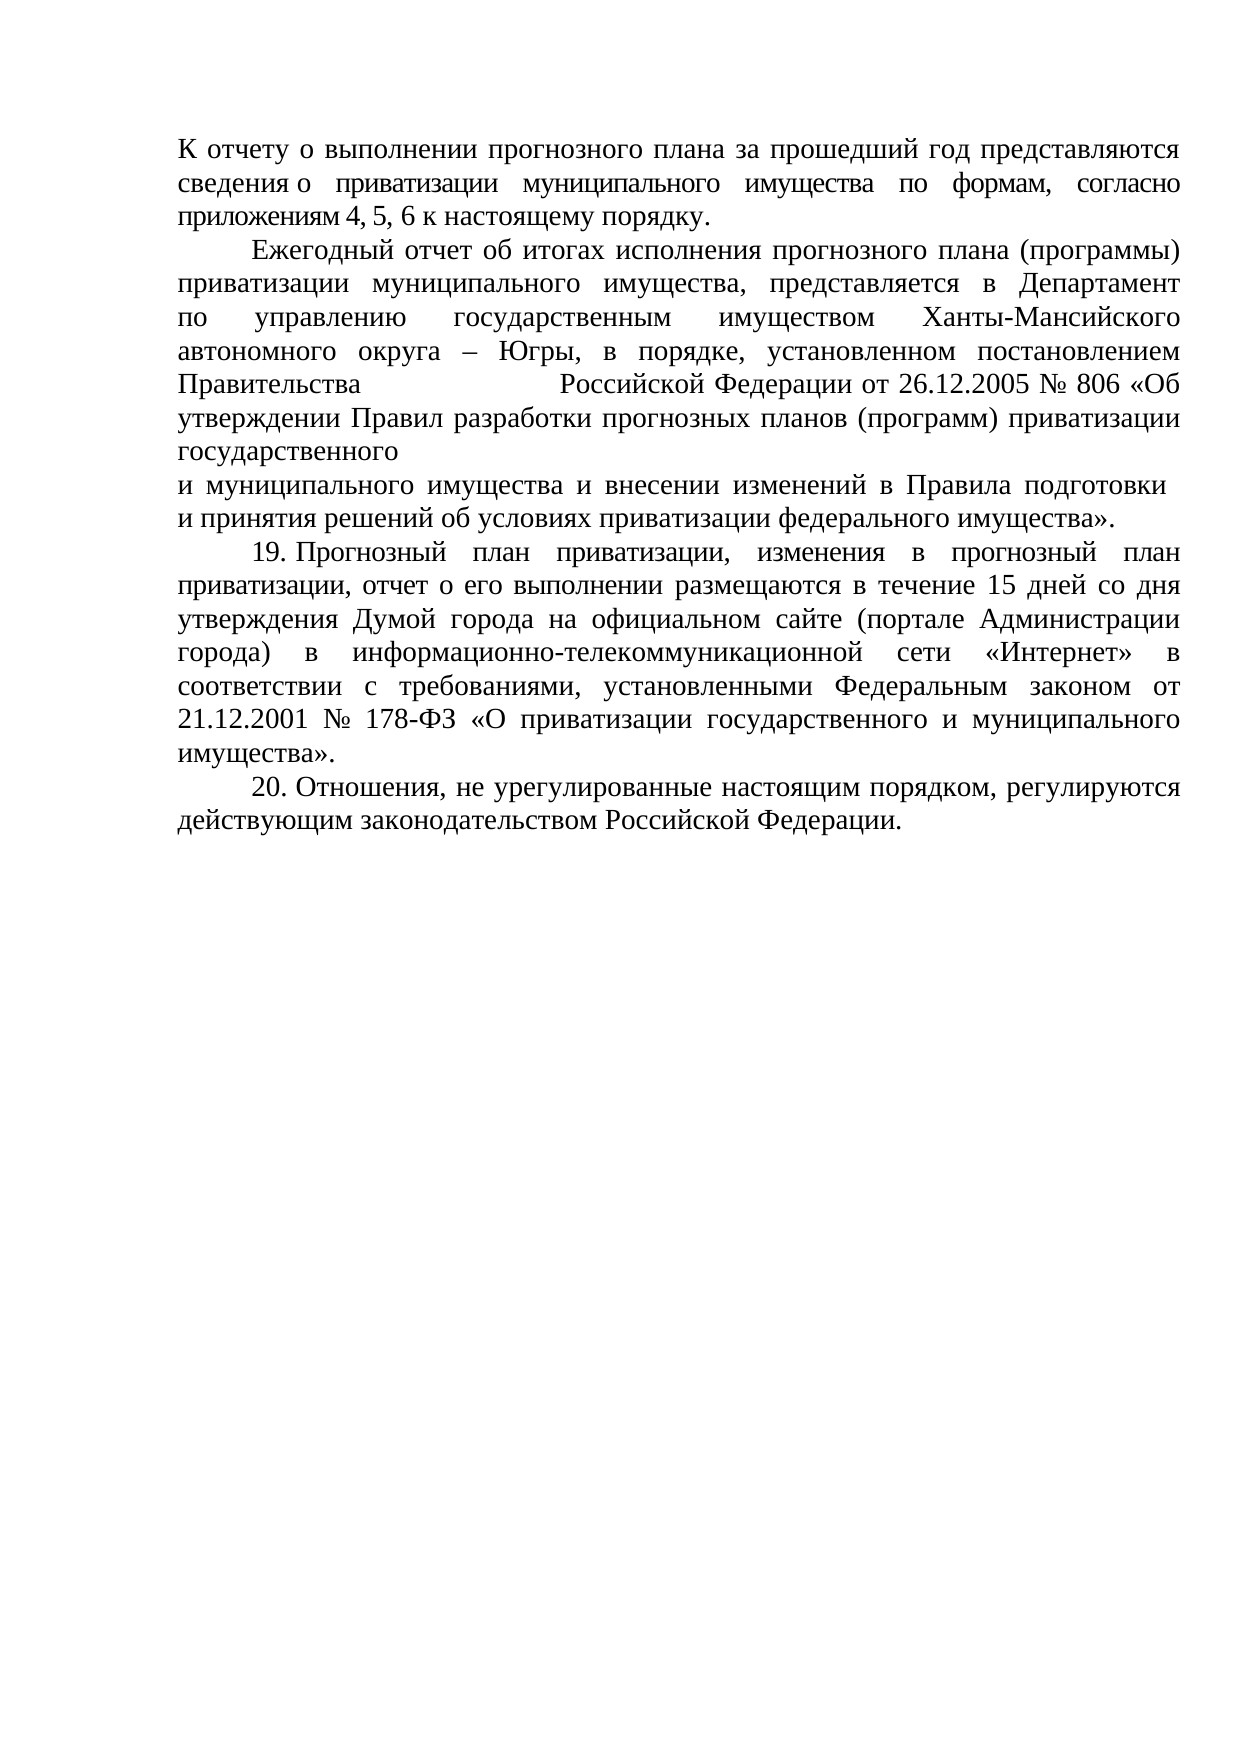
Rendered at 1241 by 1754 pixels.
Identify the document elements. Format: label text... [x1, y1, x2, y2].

list Прогнозный план приватизации, изменения в прогнозный план приватизации, отчет о его выполнении размещаются в течение 15 дней со дня утверждения Думой города на официальном сайте (портале Администрации города) в информационно-телекоммуникационной сети «Интернет» в соответствии с требованиями, установленными Федеральным законом от 21.12.2001 № 178-ФЗ «О приватизации государственного и муниципального имущества». [177, 534, 1181, 769]
list Отношения, не урегулированные настоящим порядком, регулируются действующим законодательством Российской Федерации. [177, 769, 1181, 836]
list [177, 131, 1181, 232]
text Ежегодный отчет об итогах исполнения прогнозного плана (программы) приватизации муниципального имущества, представляется в Департамент по управлению государственным имуществом Ханты-Мансийского автономного округа – Югры, в порядке, установленном постановлением Правительства Российской Федерации от 26.12.2005 № 806 «Об утверждении Правил разработки прогнозных планов (программ) приватизации государственного и муниципального имущества и внесении изменений в Правила подготовки и принятия решений об условиях приватизации федерального имущества». [177, 232, 1181, 534]
